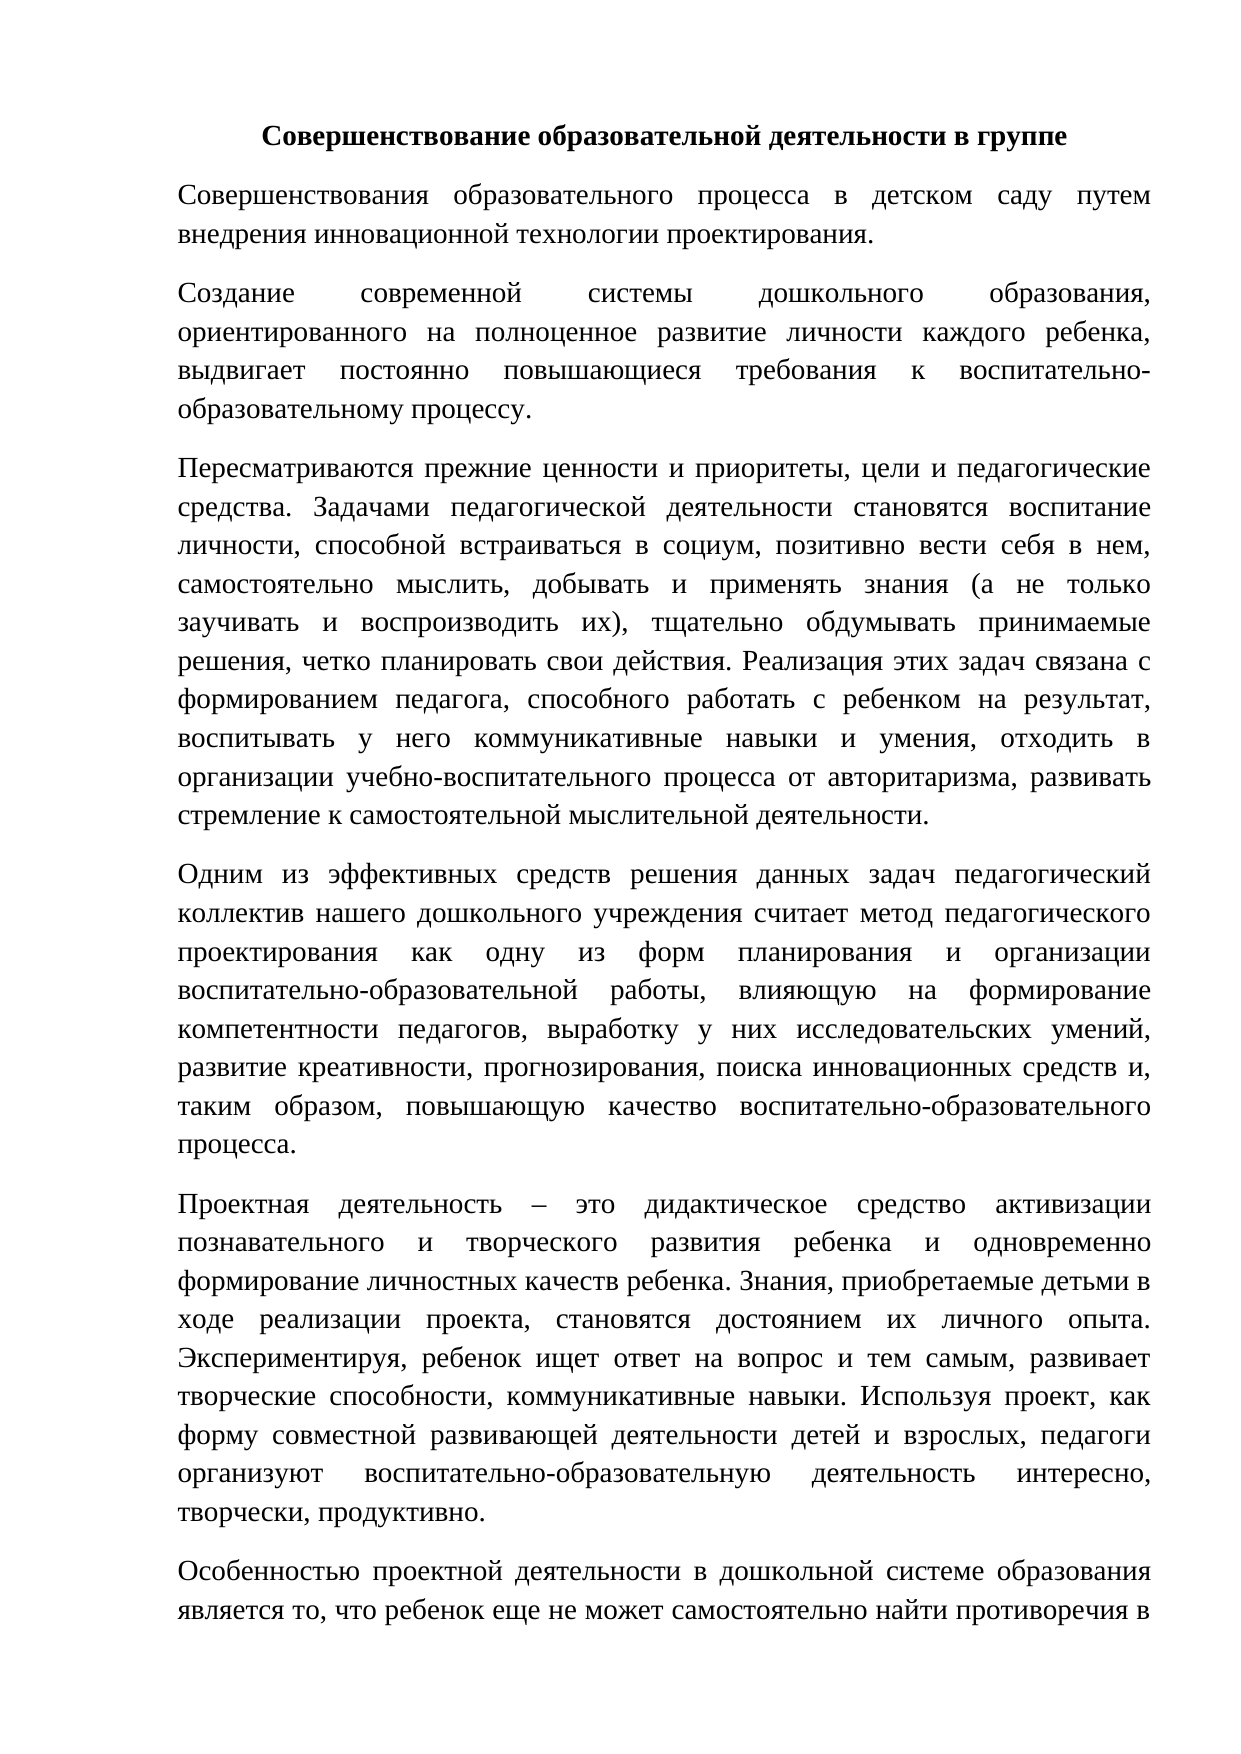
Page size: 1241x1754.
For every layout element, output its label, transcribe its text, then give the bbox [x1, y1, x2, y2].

text Одним из эффективных средств решения данных задач педагогический коллектив нашего дошкольного учреждения считает метод педагогического проектирования как одну из форм планирования и организации воспитательно-образовательной работы, влияющую на формирование компетентности педагогов, выработку у них исследовательских умений, развитие креативности, прогнозирования, поиска инновационных средств и, таким образом, повышающую качество воспитательно-образовательного процесса. [177, 857, 1152, 1160]
text Совершенствования образовательного процесса в детском саду путем внедрения инновационной технологии проектирования. [177, 177, 1152, 249]
text Совершенствование образовательной деятельности в группе [177, 118, 1152, 152]
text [177, 1553, 1152, 1626]
text Проектная деятельность – это дидактическое средство активизации познавательного и творческого развития ребенка и одновременно формирование личностных качеств ребенка. Знания, приобретаемые детьми в ходе реализации проекта, становятся достоянием их личного опыта. Экспериментируя, ребенок ищет ответ на вопрос и тем самым, развивает творческие способности, коммуникативные навыки. Используя проект, как форму совместной развивающей деятельности детей и взрослых, педагоги организуют воспитательно-образовательную деятельность интересно, творчески, продуктивно. [177, 1186, 1152, 1528]
text Пересматриваются прежние ценности и приоритеты, цели и педагогические средства. Задачами педагогической деятельности становятся воспитание личности, способной встраиваться в социум, позитивно вести себя в нем, самостоятельно мыслить, добывать и применять знания (а не только заучивать и воспроизводить их), тщательно обдумывать принимаемые решения, четко планировать свои действия. Реализация этих задач связана с формированием педагога, способного работать с ребенком на результат, воспитывать у него коммуникативные навыки и умения, отходить в организации учебно-воспитательного процесса от авторитаризма, развивать стремление к самостоятельной мыслительной деятельности. [177, 450, 1152, 831]
text Создание современной системы дошкольного образования, ориентированного на полноценное развитие личности каждого ребенка, выдвигает постоянно повышающиеся требования к воспитательно-образовательному процессу. [177, 275, 1152, 424]
